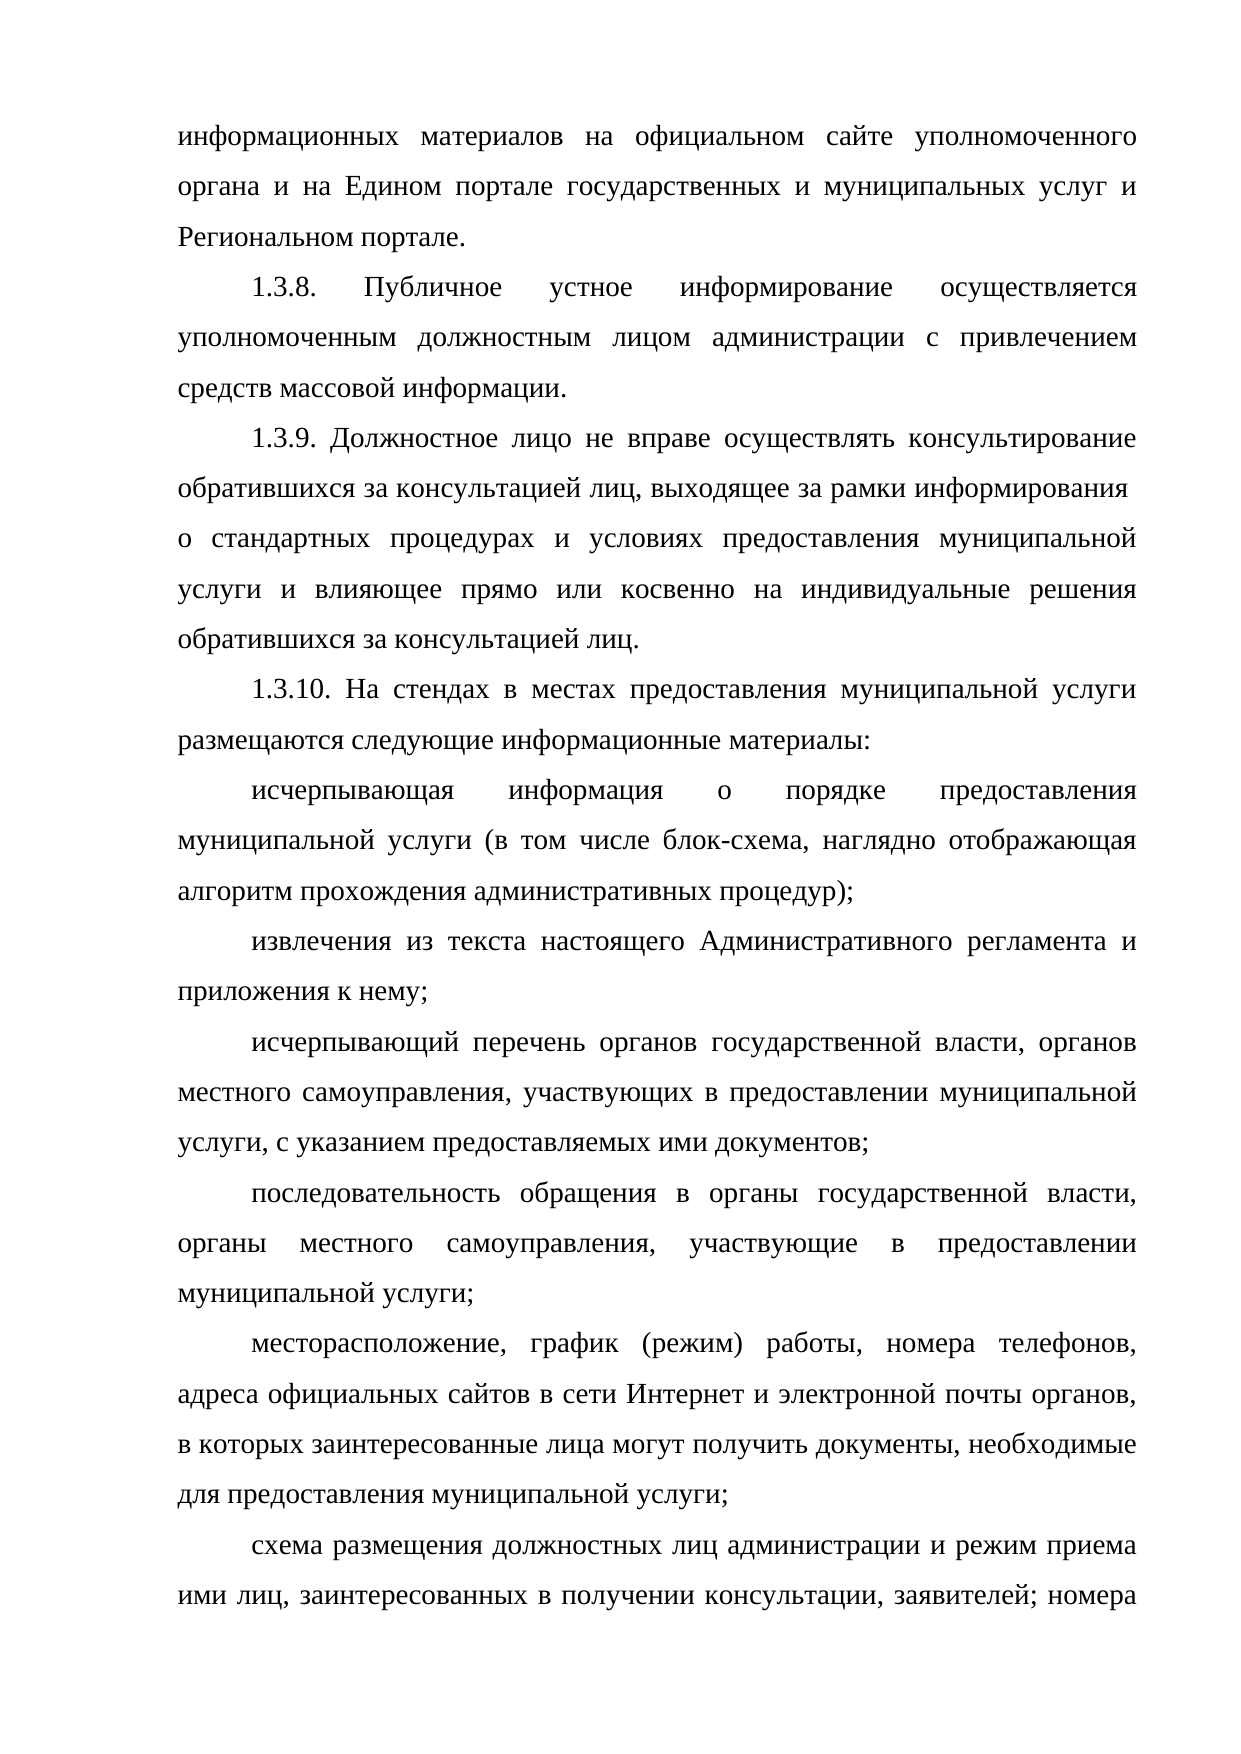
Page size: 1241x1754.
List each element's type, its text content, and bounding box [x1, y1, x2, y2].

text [177, 118, 1138, 252]
text 1.3.9. Должностное лицо не вправе осуществлять консультирование обратившихся за консультацией лиц, выходящее за рамки информирования о стандартных процедурах и условиях предоставления муниципальной услуги и влияющее прямо или косвенно на индивидуальные решения обратившихся за консультацией лиц. [177, 420, 1138, 655]
text исчерпывающий перечень органов государственной власти, органов местного самоуправления, участвующих в предоставлении муниципальной услуги, с указанием предоставляемых ими документов; [177, 1024, 1138, 1158]
text 1.3.10. На стендах в местах предоставления муниципальной услуги размещаются следующие информационные материалы: [177, 672, 1138, 755]
text извлечения из текста настоящего Административного регламента и приложения к нему; [177, 923, 1138, 1007]
text исчерпывающая информация о порядке предоставления муниципальной услуги (в том числе блок-схема, наглядно отображающая алгоритм прохождения административных процедур); [177, 772, 1138, 906]
text последовательность обращения в органы государственной власти, органы местного самоуправления, участвующие в предоставлении муниципальной услуги; [177, 1175, 1138, 1309]
text месторасположение, график (режим) работы, номера телефонов, адреса официальных сайтов в сети Интернет и электронной почты органов, в которых заинтересованные лица могут получить документы, необходимые для предоставления муниципальной услуги; [177, 1326, 1138, 1510]
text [177, 1527, 1138, 1611]
text 1.3.8. Публичное устное информирование осуществляется уполномоченным должностным лицом администрации с привлечением средств массовой информации. [177, 269, 1138, 403]
